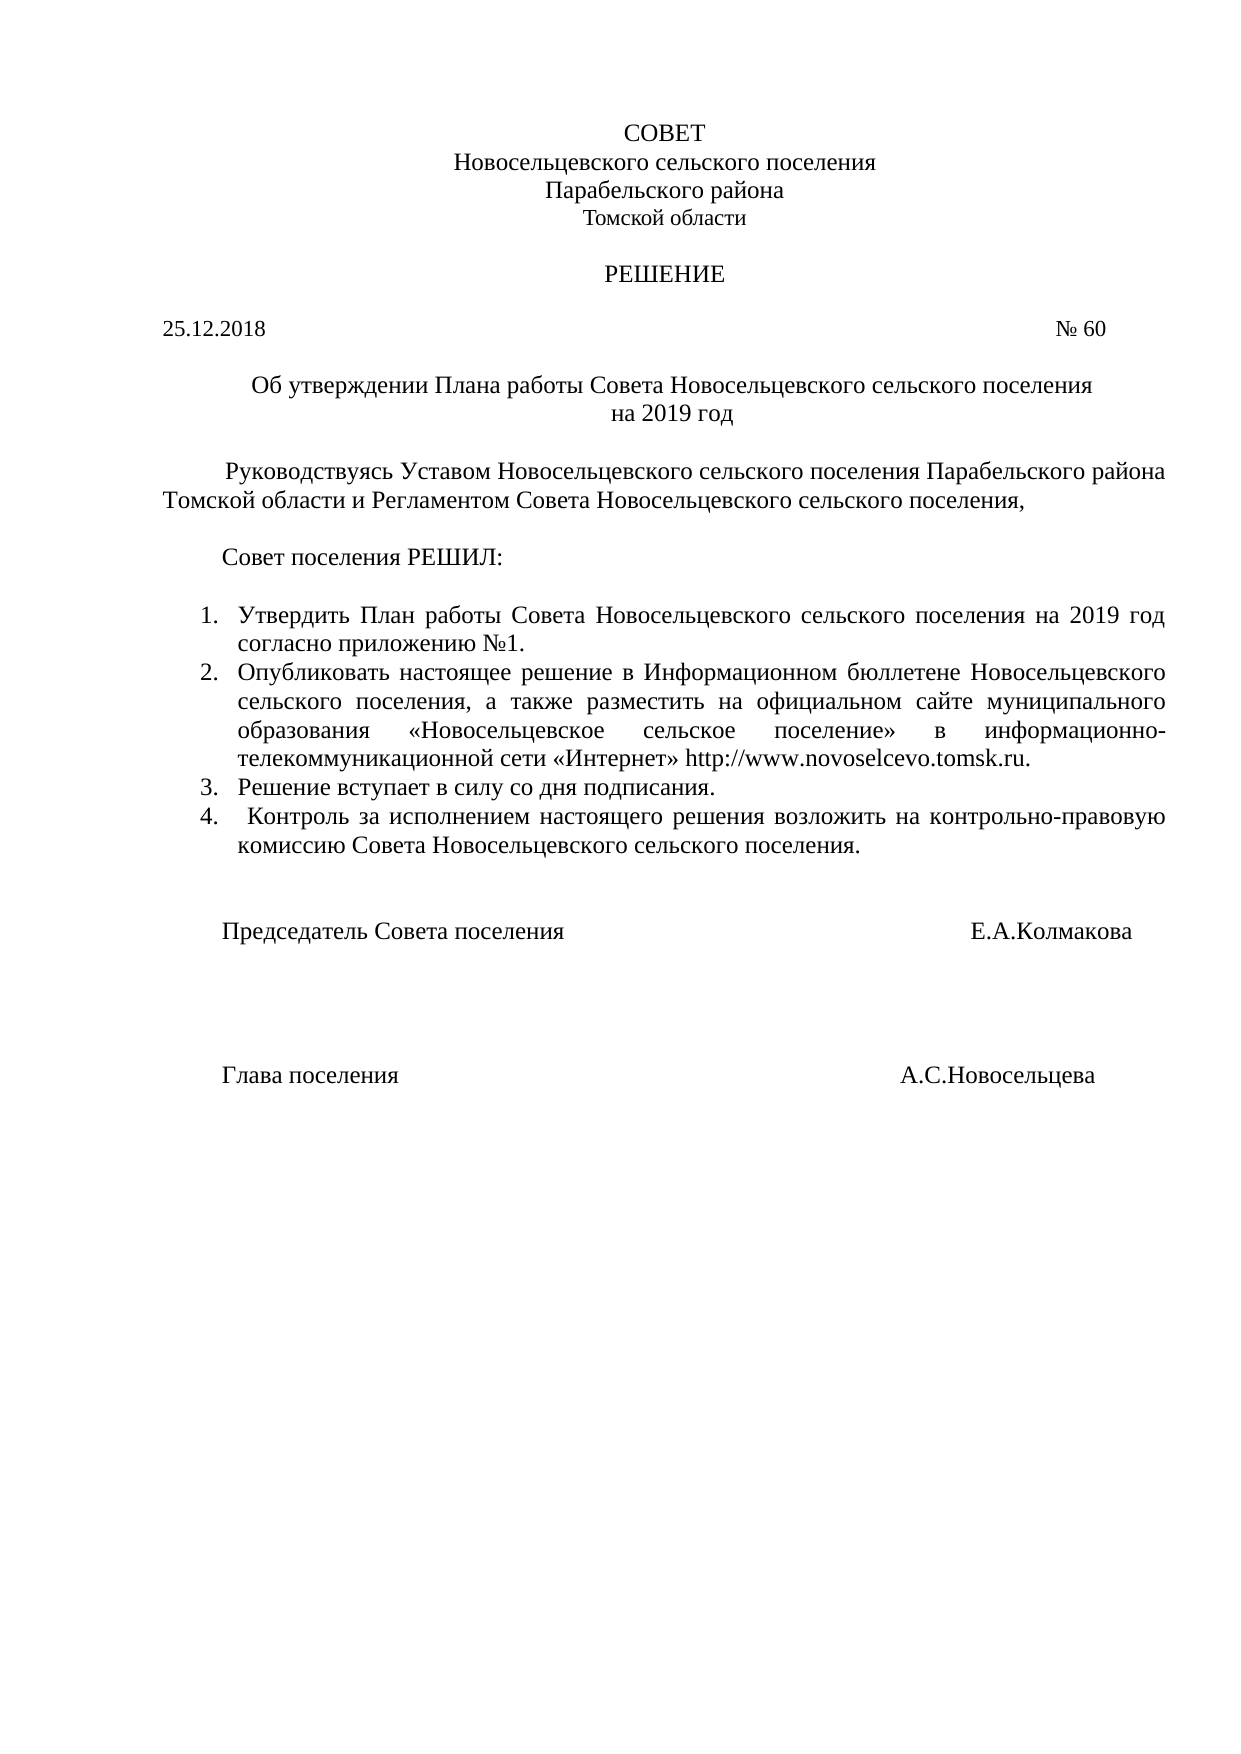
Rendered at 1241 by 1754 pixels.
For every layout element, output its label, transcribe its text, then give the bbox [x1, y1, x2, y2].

text Томской области [162, 204, 1167, 231]
text СОВЕТ [162, 118, 1167, 147]
text Новосельцевского сельского поселения [162, 147, 1167, 176]
text Совет поселения РЕШИЛ: [162, 542, 1167, 571]
list Решение вступает в силу со дня подписания. [200, 772, 1167, 801]
text Об утверждении Плана работы Совета Новосельцевского сельского поселения на 2019 год [236, 370, 1107, 427]
text РЕШЕНИЕ [162, 259, 1167, 288]
text Руководствуясь Уставом Новосельцевского сельского поселения Парабельского района Томской области и Регламентом Совета Новосельцевского сельского поселения, [162, 456, 1167, 513]
text 25.12.2018 № 60 [162, 314, 1167, 341]
list Утвердить План работы Совета Новосельцевского сельского поселения на 2019 год согласно приложению №1. [200, 600, 1167, 657]
text Глава поселения А.С.Новосельцева [162, 1060, 1167, 1088]
list Опубликовать настоящее решение в Информационном бюллетене Новосельцевского сельского поселения, а также разместить на официальном сайте муниципального образования «Новосельцевское сельское поселение» в информационно-телекоммуникационной сети «Интернет» http://www.novoselcevo.tomsk.ru. [200, 657, 1167, 772]
text Председатель Совета поселения Е.А.Колмакова [162, 916, 1167, 945]
list Контроль за исполнением настоящего решения возложить на контрольно-правовую комиссию Совета Новосельцевского сельского поселения. [200, 801, 1167, 858]
text Парабельского района [162, 176, 1167, 204]
